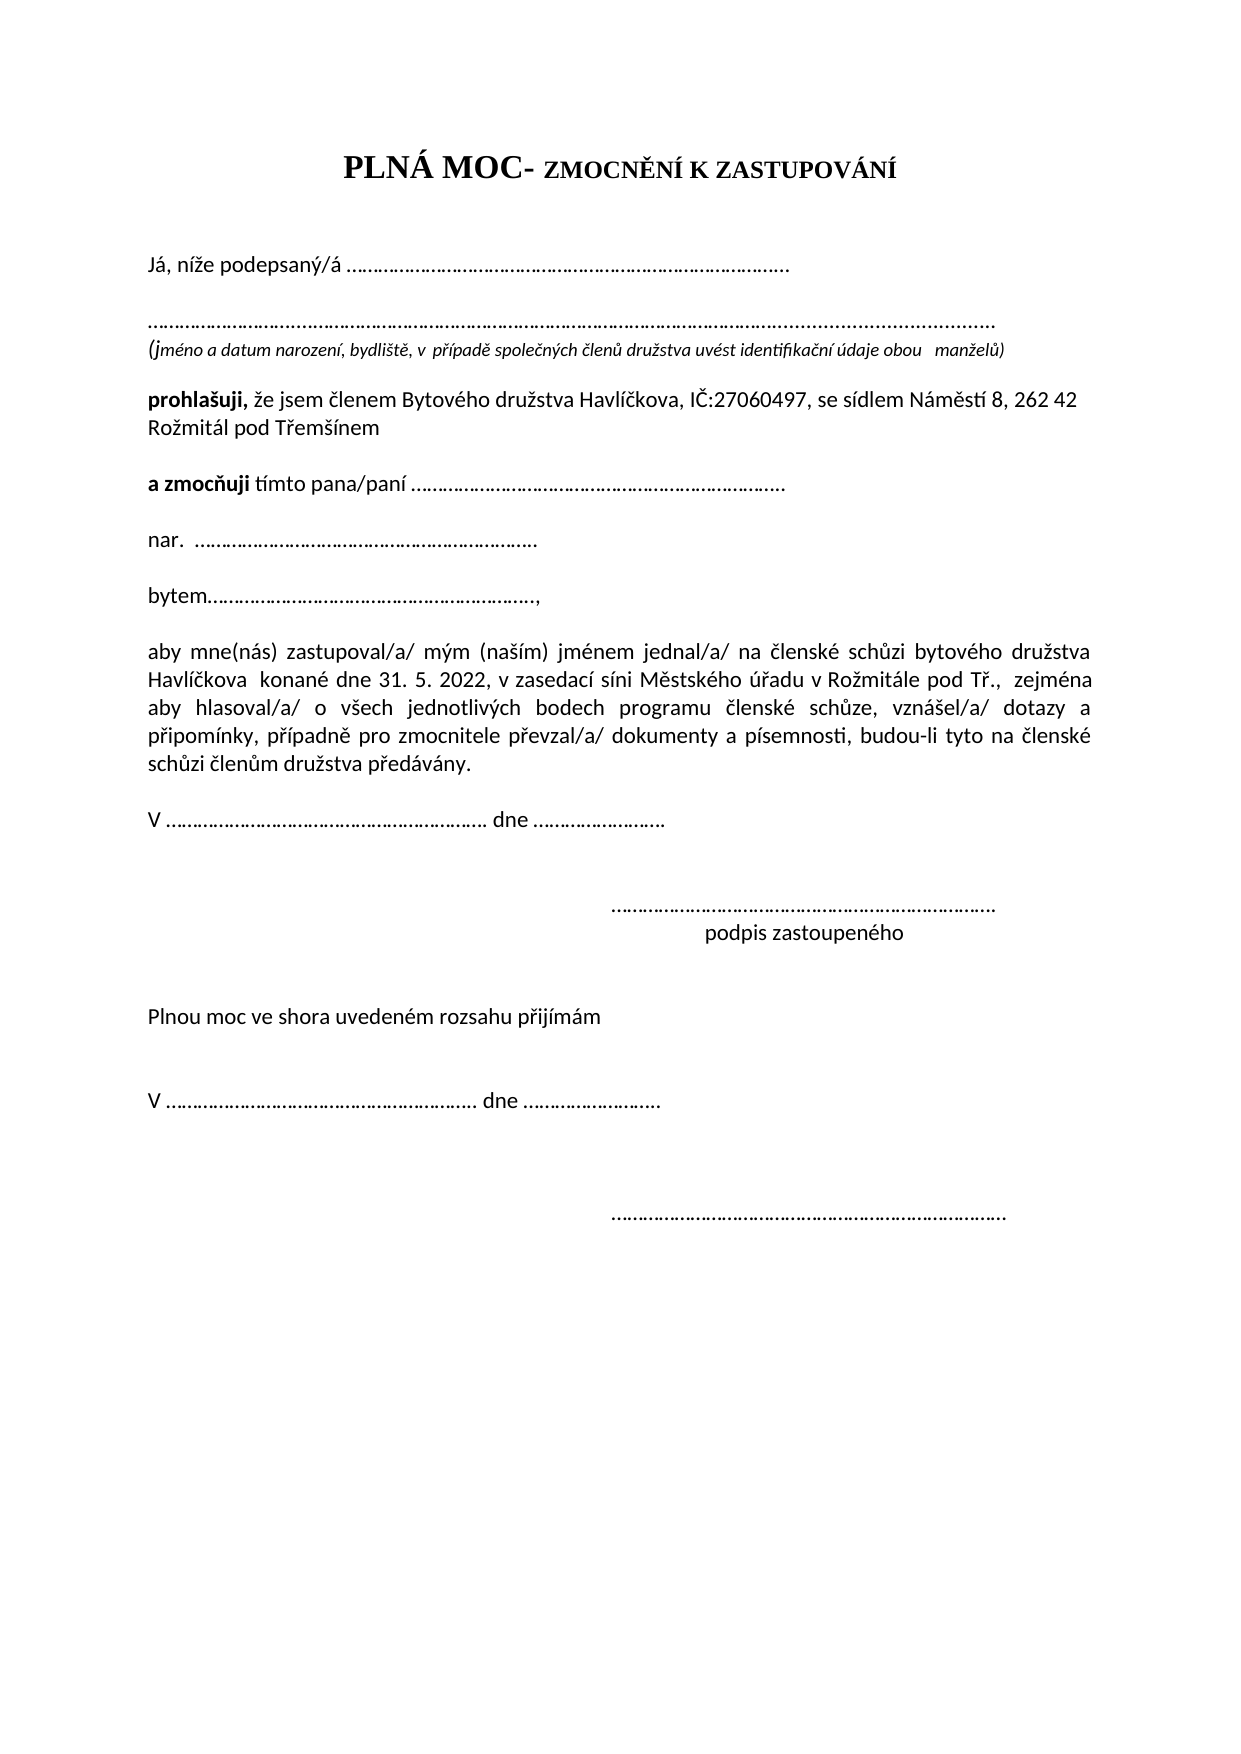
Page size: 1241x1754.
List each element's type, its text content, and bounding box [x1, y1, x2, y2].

text a zmocňuji tímto pana/paní …………………………………………………………….. [148, 469, 1093, 497]
text (jméno a datum narození, bydliště, v případě společných členů družstva uvést identifikační údaje obou manželů) [148, 334, 1093, 362]
text Já, níže podepsaný/á ………………………………………………………………………... [148, 250, 1093, 278]
text ………………………………………………………………. [148, 890, 1093, 918]
text podpis zastoupeného [148, 918, 1093, 946]
text ………………………………………………………………… [148, 1198, 1093, 1226]
text nar. ……………………………………………………….. [148, 525, 1093, 553]
text ………………………....……………………………………………………………………………....................................... [148, 306, 1093, 334]
text aby mne(nás) zastupoval/a/ mým (naším) jménem jednal/a/ na členské schůzi bytového družstva Havlíčkova konané dne 31. 5. 2022, v zasedací síni Městského úřadu v Rožmitále pod Tř., zejména aby hlasoval/a/ o všech jednotlivých bodech programu členské schůze, vznášel/a/ dotazy a připomínky, případně pro zmocnitele převzal/a/ dokumenty a písemnosti, budou-li tyto na členské schůzi členům družstva předávány. [148, 637, 1093, 778]
title PLNÁ MOC- ZMOCNĚNÍ K ZASTUPOVÁNÍ [148, 148, 1093, 186]
text V ……………………………………………………. dne ……………………. [148, 806, 1093, 834]
text V ………………………………………………….. dne …………………….. [148, 1086, 1093, 1114]
text bytem…………………………………………………….., [148, 581, 1093, 609]
text prohlašuji, že jsem členem Bytového družstva Havlíčkova, IČ:27060497, se sídlem Náměstí 8, 262 42 Rožmitál pod Třemšínem [148, 385, 1093, 441]
text Plnou moc ve shora uvedeném rozsahu přijímám [148, 1002, 1093, 1030]
